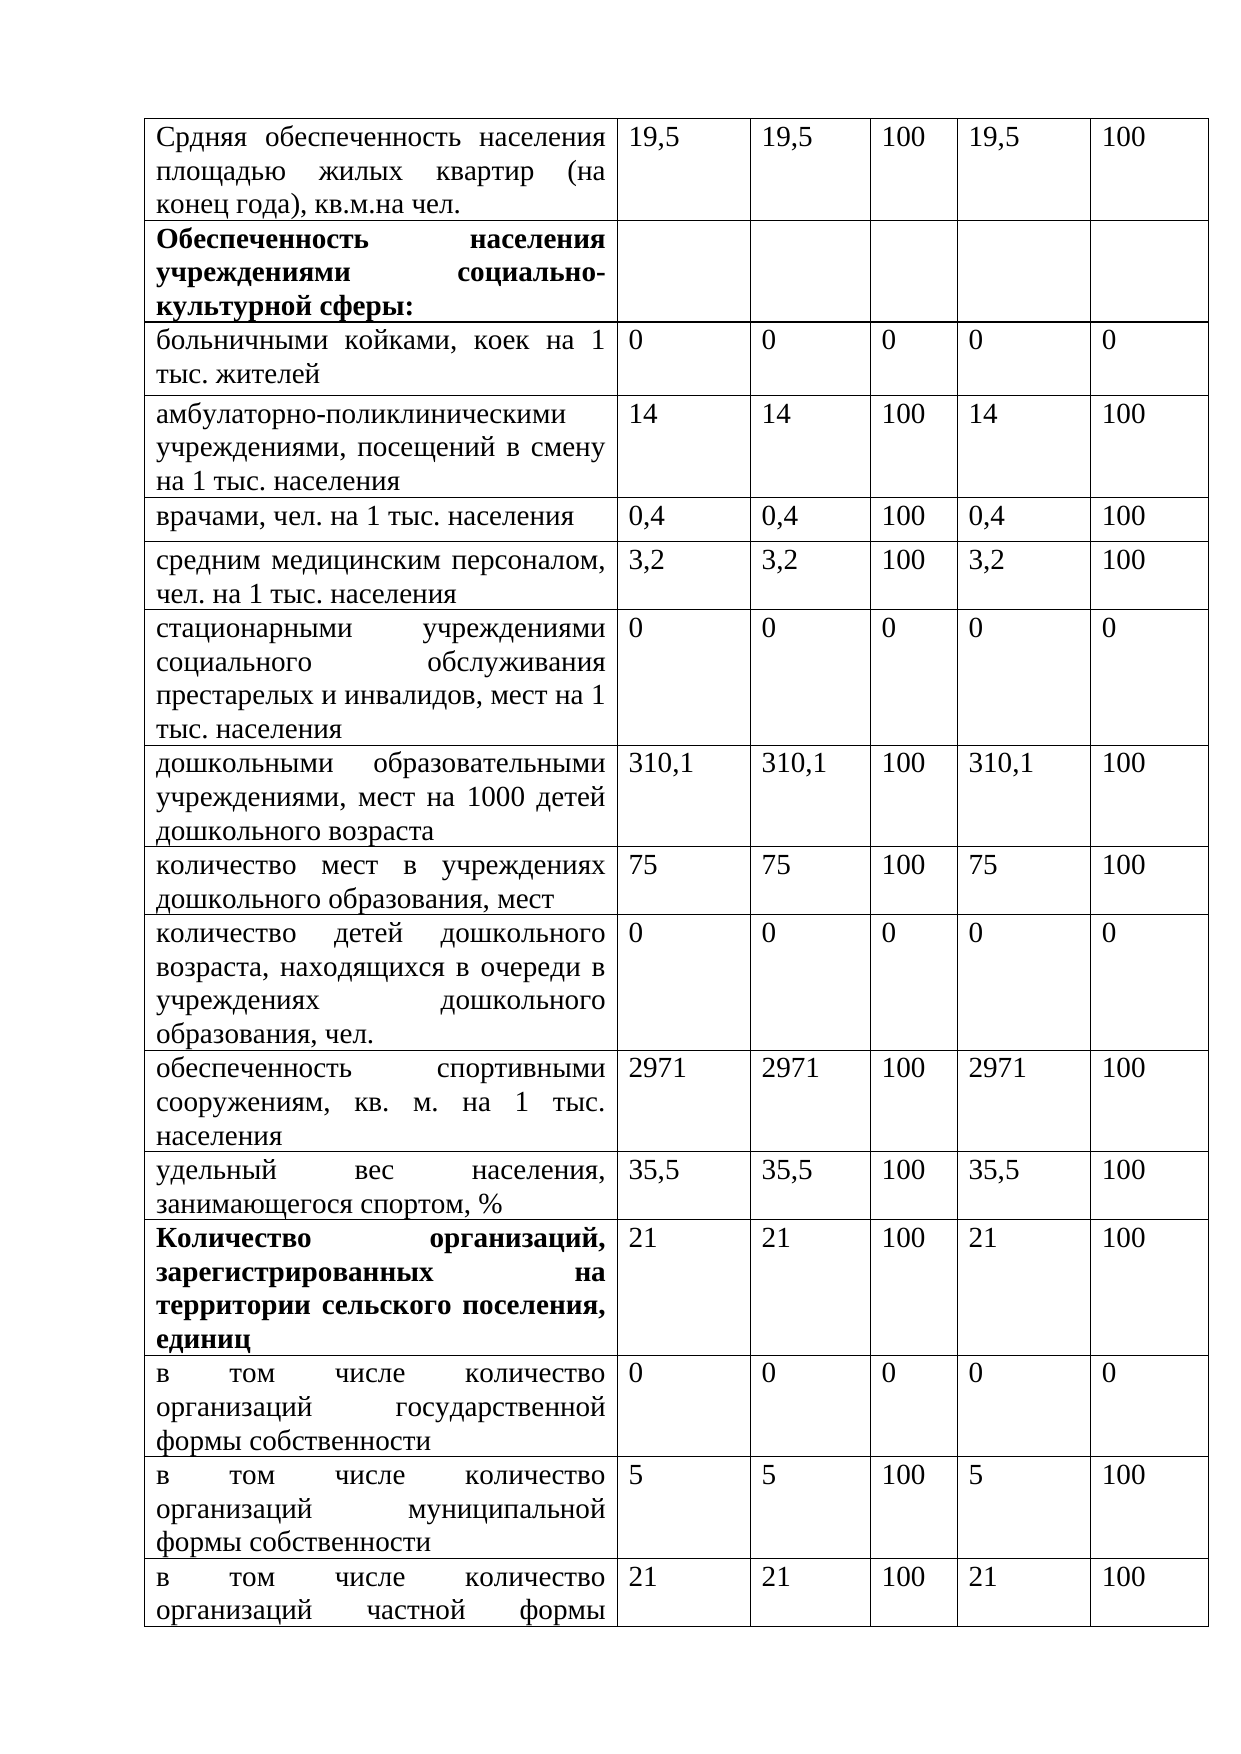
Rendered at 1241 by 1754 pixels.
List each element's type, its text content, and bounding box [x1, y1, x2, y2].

table_cell количество детей дошкольного возраста, находящихся в очереди в учреждениях дошкольного образования, чел. [145, 915, 617, 1049]
table_cell 0 [958, 1356, 1090, 1456]
table_cell 0 [871, 1356, 957, 1456]
table_cell 19,5 [751, 119, 870, 220]
table_cell 0,4 [958, 498, 1090, 541]
table_cell 100 [871, 1457, 957, 1558]
table_cell 0 [1091, 610, 1208, 744]
table_cell 100 [1091, 1152, 1208, 1219]
table_cell 0 [1091, 915, 1208, 1049]
table_cell 21 [751, 1220, 870, 1354]
table_cell 0 [1091, 323, 1208, 395]
table_cell 5 [618, 1457, 750, 1558]
table_cell 0,4 [618, 498, 750, 541]
table_cell 19,5 [618, 119, 750, 220]
table_cell 100 [1091, 396, 1208, 497]
table_cell средним медицинским персоналом, чел. на 1 тыс. населения [145, 542, 617, 609]
table_cell Количество организаций, зарегистрированных на территории сельского поселения, единиц [145, 1220, 617, 1354]
table_cell в том числе количество организаций муниципальной формы собственности [145, 1457, 617, 1558]
table_cell [618, 221, 750, 321]
table_cell дошкольными образовательными учреждениями, мест на 1000 детей дошкольного возраста [145, 746, 617, 846]
table_cell 75 [958, 847, 1090, 914]
table_cell 100 [871, 119, 957, 220]
table_cell 75 [618, 847, 750, 914]
table_cell 14 [751, 396, 870, 497]
table_cell 100 [1091, 542, 1208, 609]
table_cell 100 [1091, 847, 1208, 914]
table_cell 100 [871, 542, 957, 609]
table_cell 100 [871, 1152, 957, 1219]
table_cell 5 [958, 1457, 1090, 1558]
table_cell 3,2 [751, 542, 870, 609]
table_cell 310,1 [751, 746, 870, 846]
table_cell количество мест в учреждениях дошкольного образования, мест [145, 847, 617, 914]
table_cell 0 [618, 323, 750, 395]
table_cell обеспеченность спортивными сооружениям, кв. м. на 1 тыс. населения [145, 1051, 617, 1151]
table_cell 100 [871, 746, 957, 846]
table_cell 0 [751, 1356, 870, 1456]
table_cell 0 [871, 323, 957, 395]
table_cell 0 [618, 610, 750, 744]
table_cell 0 [958, 610, 1090, 744]
table_cell 3,2 [958, 542, 1090, 609]
table_cell Обеспеченность населения учреждениями социально-культурной сферы: [145, 221, 617, 321]
table_cell 35,5 [751, 1152, 870, 1219]
table_cell 0 [871, 610, 957, 744]
table_cell удельный вес населения, занимающегося спортом, % [145, 1152, 617, 1219]
table_cell 0 [751, 610, 870, 744]
table_cell 310,1 [958, 746, 1090, 846]
table_cell 0 [958, 323, 1090, 395]
table_cell 0 [618, 915, 750, 1049]
table_cell 35,5 [958, 1152, 1090, 1219]
table_cell [751, 221, 870, 321]
table_cell 21 [958, 1220, 1090, 1354]
table_cell 100 [871, 1051, 957, 1151]
table_cell 100 [871, 847, 957, 914]
table_cell 35,5 [618, 1152, 750, 1219]
table_cell 0 [618, 1356, 750, 1456]
table_cell [871, 221, 957, 321]
table_cell 21 [618, 1559, 750, 1626]
table_cell 100 [1091, 746, 1208, 846]
table_cell 14 [958, 396, 1090, 497]
table_cell врачами, чел. на 1 тыс. населения [145, 498, 617, 541]
table_cell 21 [958, 1559, 1090, 1626]
table_cell больничными койками, коек на 1 тыс. жителей [145, 323, 617, 395]
table_cell 0 [1091, 1356, 1208, 1456]
table_cell [1091, 221, 1208, 321]
table_cell 0 [751, 915, 870, 1049]
table_cell 0,4 [751, 498, 870, 541]
table_cell в том числе количество организаций государственной формы собственности [145, 1356, 617, 1456]
table_cell 2971 [751, 1051, 870, 1151]
table_cell 100 [1091, 119, 1208, 220]
table_cell 0 [751, 323, 870, 395]
table_cell 100 [1091, 1220, 1208, 1354]
table_cell 21 [618, 1220, 750, 1354]
table_cell 19,5 [958, 119, 1090, 220]
table_cell 100 [871, 498, 957, 541]
table_cell [958, 221, 1090, 321]
table_cell стационарными учреждениями социального обслуживания престарелых и инвалидов, мест на 1 тыс. населения [145, 610, 617, 744]
table_cell 21 [751, 1559, 870, 1626]
table_cell 2971 [958, 1051, 1090, 1151]
table_cell 75 [751, 847, 870, 914]
table_cell 14 [618, 396, 750, 497]
table_cell 100 [1091, 1559, 1208, 1626]
table_cell 3,2 [618, 542, 750, 609]
table_cell 2971 [618, 1051, 750, 1151]
table_cell 100 [871, 1559, 957, 1626]
table_cell 100 [1091, 1051, 1208, 1151]
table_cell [145, 1559, 617, 1626]
table_cell 100 [871, 1220, 957, 1354]
table_cell Срдняя обеспеченность населения площадью жилых квартир (на конец года), кв.м.на чел. [145, 119, 617, 220]
table_cell 100 [871, 396, 957, 497]
table_cell 5 [751, 1457, 870, 1558]
table_cell 100 [1091, 1457, 1208, 1558]
table_cell 100 [1091, 498, 1208, 541]
table_cell 0 [871, 915, 957, 1049]
table_cell амбулаторно-поликлиническими учреждениями, посещений в смену на 1 тыс. населения [145, 396, 617, 497]
table_cell 0 [958, 915, 1090, 1049]
table_cell 310,1 [618, 746, 750, 846]
